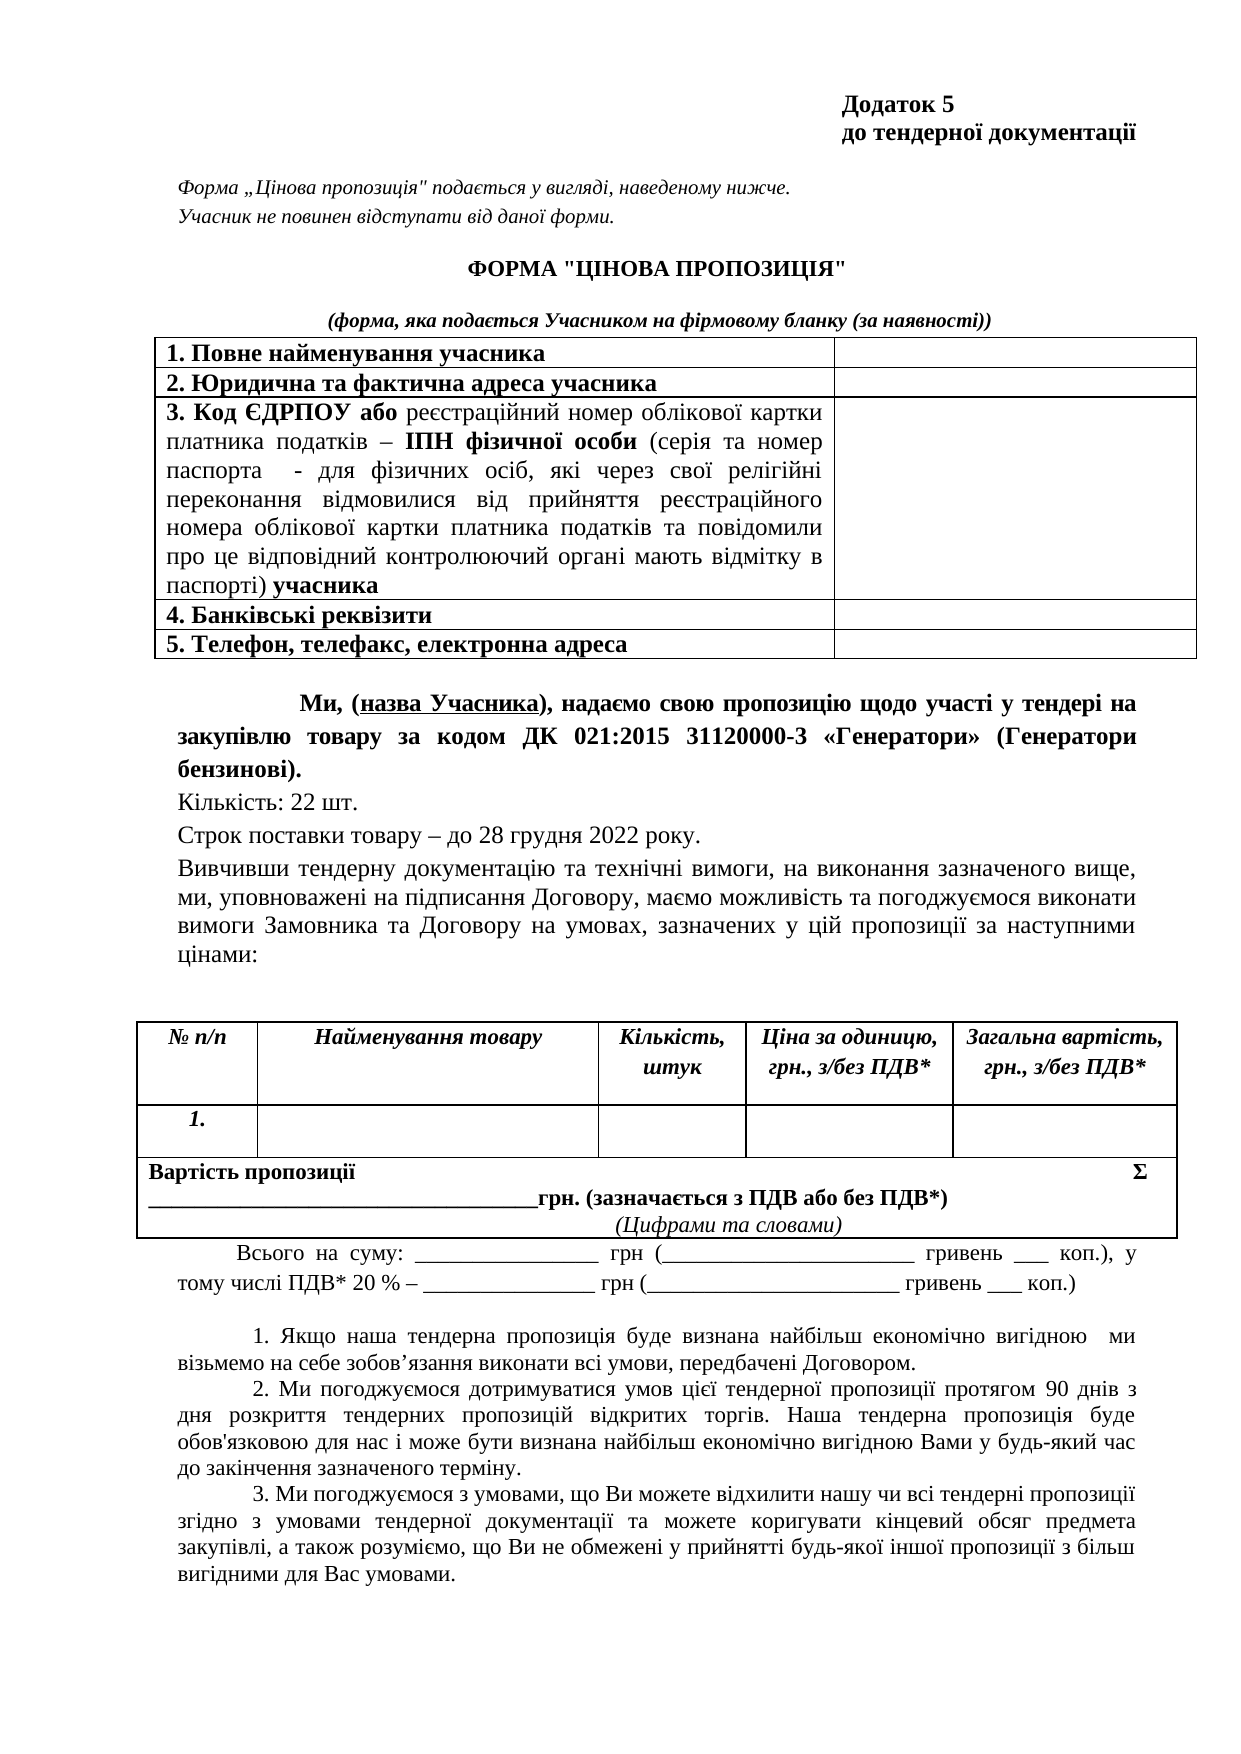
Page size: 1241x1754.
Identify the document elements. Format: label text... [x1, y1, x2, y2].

table_cell [747, 1106, 952, 1157]
text Всього на суму: ________________ грн (______________________ гривень ___ коп.), у тому числі ПДВ* 20 % – _______________ грн (______________________ гривень ___ коп.) [177, 1239, 1137, 1295]
text 1. Якщо наша тендерна пропозиція буде визнана найбільш економічно вигідною ми візьмемо на себе зобов’язання виконати всі умови, передбачені Договором. [177, 1322, 1137, 1375]
table_cell 3. Код ЄДРПОУ або реєстраційний номер облікової картки платника податків – ІПН фізичної особи (серія та номер паспорта - для фізичних осіб, які через свої релігійні переконання відмовилися від прийняття реєстраційного номера облікової картки платника податків та повідомили про це відповідний контролюючий органі мають відмітку в паспорті) учасника [156, 398, 834, 599]
table_header Загальна вартість, грн., з/без ПДВ* [954, 1023, 1176, 1104]
table_cell 4. Банківські реквізити [156, 600, 834, 628]
table_cell Вартість пропозиції Σ __________________________________грн. (зазначається з ПДВ або без ПДВ*) (Цифрами та словами) [138, 1158, 1176, 1237]
table_cell [835, 600, 1196, 628]
text (форма, яка подається Учасником на фірмовому бланку (за наявності)) [177, 308, 1137, 332]
table_cell [599, 1106, 745, 1157]
table_header № п/п [138, 1023, 257, 1104]
table_cell 5. Телефон, телефакс, електронна адреса [156, 630, 834, 658]
text до тендерної документації [842, 117, 1137, 146]
text ФОРМА "ЦІНОВА ПРОПОЗИЦІЯ" [177, 256, 1137, 282]
text Додаток 5 [842, 89, 1137, 117]
text 3. Ми погоджуємося з умовами, що Ви можете відхилити нашу чи всі тендерні пропозиції згідно з умовами тендерної документації та можете коригувати кінцевий обсяг предмета закупівлі, а також розуміємо, що Ви не обмежені у прийнятті будь-якої іншої пропозиції з більш вигідними для Вас умовами. [177, 1481, 1137, 1586]
table_header Ціна за одиницю, грн., з/без ПДВ* [747, 1023, 952, 1104]
text Строк поставки товару – до 28 грудня 2022 року. [177, 820, 1137, 849]
table_cell 2. Юридична та фактична адреса учасника [156, 368, 834, 396]
text Учасник не повинен відступати від даної форми. [177, 204, 1116, 228]
text 2. Ми погоджуємося дотримуватися умов цієї тендерної пропозиції протягом 90 днів з дня розкриття тендерних пропозицій відкритих торгів. Наша тендерна пропозиція буде обов'язковою для нас і може бути визнана найбільш економічно вигідною Вами у будь-який час до закінчення зазначеного терміну. [177, 1375, 1137, 1481]
table_header [835, 338, 1196, 367]
table_header 1. Повне найменування учасника [156, 338, 834, 367]
table_cell [258, 1106, 598, 1157]
table_cell [835, 630, 1196, 658]
text Вивчивши тендерну документацію та технічні вимоги, на виконання зазначеного вище, ми, уповноважені на підписання Договору, маємо можливість та погоджуємося виконати вимоги Замовника та Договору на умовах, зазначених у цій пропозиції за наступними цінами: [177, 853, 1137, 968]
text Кількість: 22 шт. [177, 787, 1137, 816]
table_header Кількість, штук [599, 1023, 745, 1104]
table_header Найменування товару [258, 1023, 598, 1104]
table_cell [954, 1106, 1176, 1157]
text Ми, (назва Учасника), надаємо свою пропозицію щодо участі у тендері на закупівлю товару за кодом ДК 021:2015 31120000-3 «Генератори» (Генератори бензинові). [177, 688, 1137, 783]
table_cell [835, 398, 1196, 599]
table_cell [835, 368, 1196, 396]
text Форма „Цінова пропозиція" подається у вигляді, наведеному нижче. [177, 175, 1116, 199]
table_cell 1. [138, 1106, 257, 1157]
